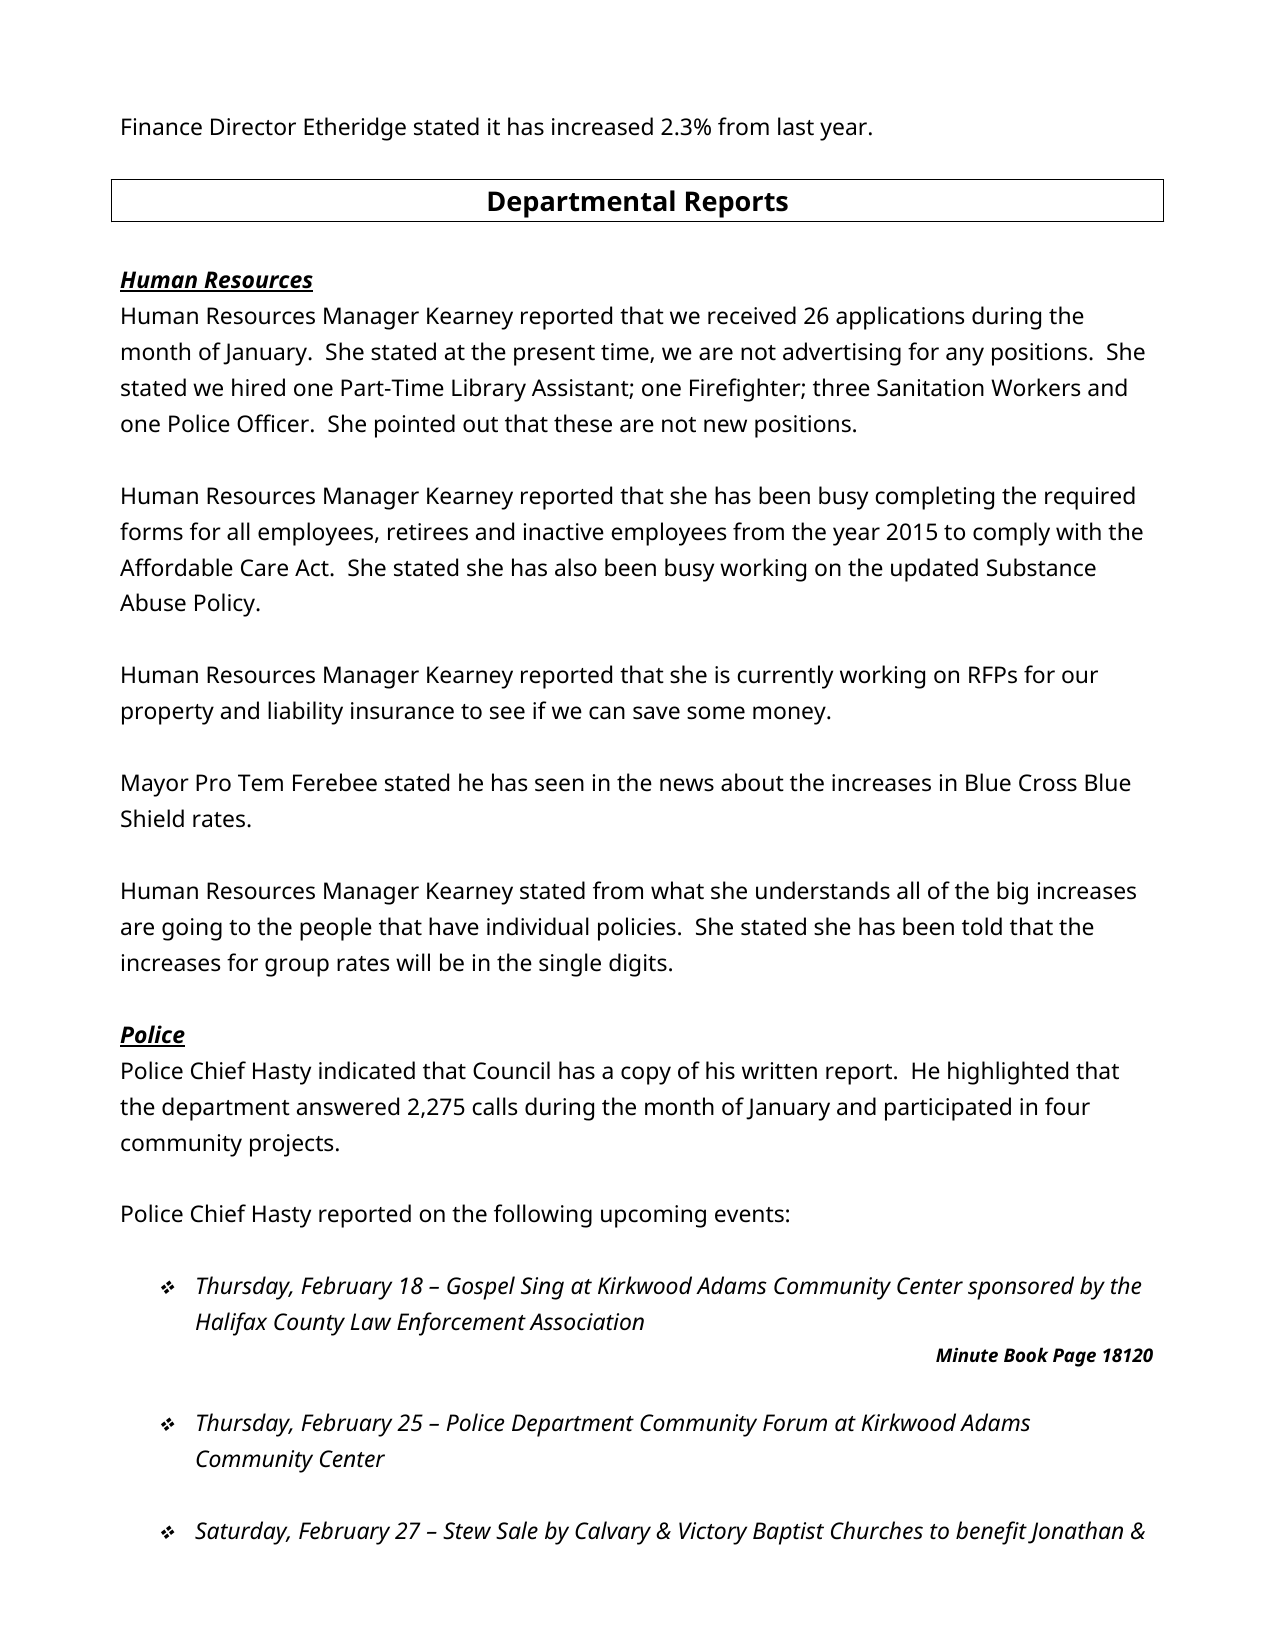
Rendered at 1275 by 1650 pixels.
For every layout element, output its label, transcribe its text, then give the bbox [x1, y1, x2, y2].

text Departmental Reports [112, 180, 1163, 221]
list Human Resources Manager Kearney reported that she has been busy completing the required forms for all employees, retirees and inactive employees from the year 2015 to comply with the Affordable Care Act. She stated she has also been busy working on the updated Substance Abuse Policy. [120, 479, 1155, 619]
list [157, 1515, 1155, 1546]
list Human Resources Manager Kearney reported that she is currently working on RFPs for our property and liability insurance to see if we can save some money. [120, 659, 1155, 726]
list Mayor Pro Tem Ferebee stated he has seen in the news about the increases in Blue Cross Blue Shield rates. [120, 767, 1155, 834]
list Human Resources Manager Kearney stated from what she understands all of the big increases are going to the people that have individual policies. She stated she has been told that the increases for group rates will be in the single digits. [120, 875, 1155, 978]
list Thursday, February 18 – Gospel Sing at Kirkwood Adams Community Center sponsored by the Halifax County Law Enforcement Association [157, 1270, 1155, 1337]
list Police [120, 1019, 1155, 1050]
text Minute Book Page 18120 [120, 1342, 1155, 1368]
list Human Resources Manager Kearney reported that we received 26 applications during the month of January. She stated at the present time, we are not advertising for any positions. She stated we hired one Part-Time Library Assistant; one Firefighter; three Sanitation Workers and one Police Officer. She pointed out that these are not new positions. [120, 300, 1155, 439]
list Human Resources [120, 264, 1155, 295]
list Thursday, February 25 – Police Department Community Forum at Kirkwood Adams Community Center [157, 1407, 1155, 1474]
list Police Chief Hasty indicated that Council has a copy of his written report. He highlighted that the department answered 2,275 calls during the month of January and participated in four community projects. [120, 1054, 1155, 1158]
list Police Chief Hasty reported on the following upcoming events: [120, 1198, 1155, 1229]
list Finance Director Etheridge stated it has increased 2.3% from last year. [120, 111, 1155, 142]
